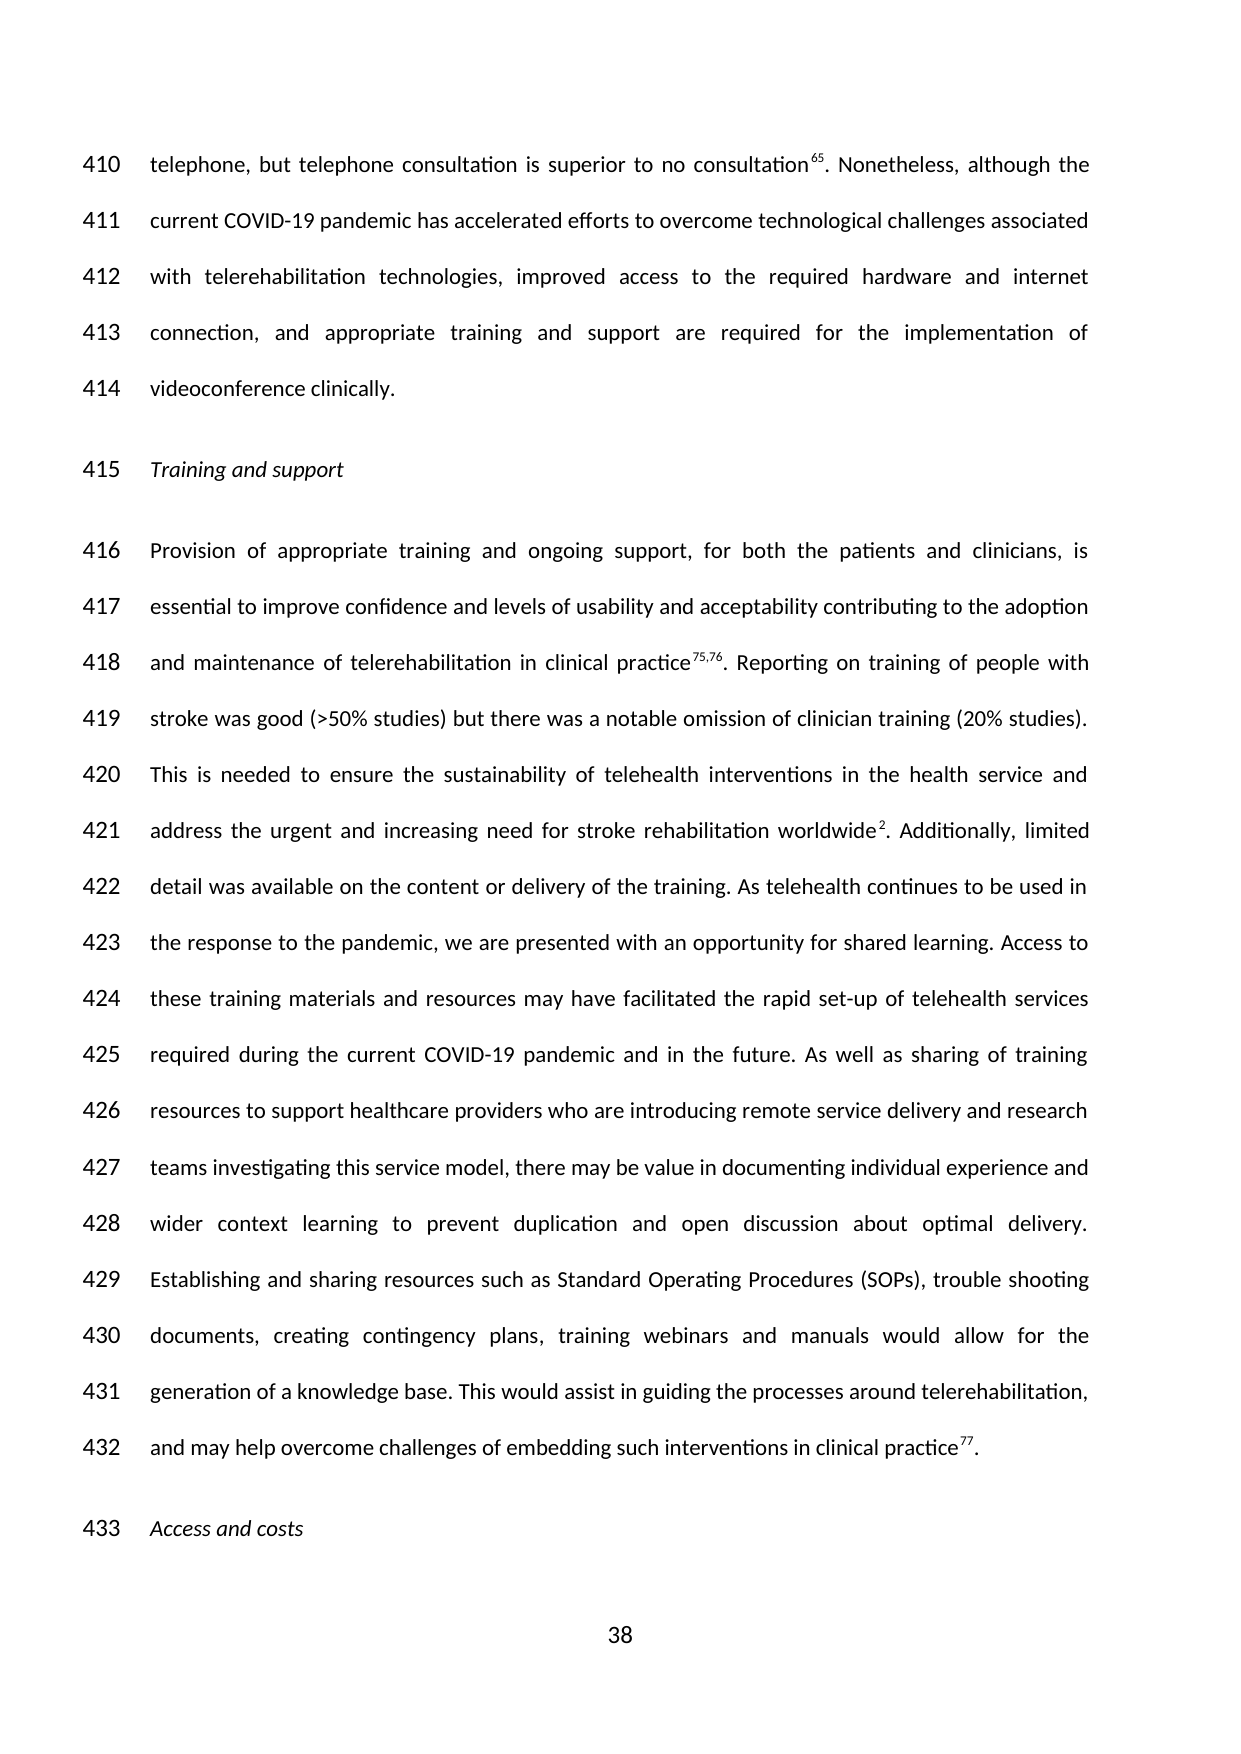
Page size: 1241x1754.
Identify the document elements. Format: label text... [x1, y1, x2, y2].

text Access and costs [150, 1514, 1090, 1542]
text Provision of appropriate training and ongoing support, for both the patients and clinicians, is essential to improve confidence and levels of usability and acceptability contributing to the adoption and maintenance of telerehabilitation in clinical practice75,76. Reporting on training of people with stroke was good (>50% studies) but there was a notable omission of clinician training (20% studies). This is needed to ensure the sustainability of telehealth interventions in the health service and address the urgent and increasing need for stroke rehabilitation worldwide2. Additionally, limited detail was available on the content or delivery of the training. As telehealth continues to be used in the response to the pandemic, we are presented with an opportunity for shared learning. Access to these training materials and resources may have facilitated the rapid set-up of telehealth services required during the current COVID-19 pandemic and in the future. As well as sharing of training resources to support healthcare providers who are introducing remote service delivery and research teams investigating this service model, there may be value in documenting individual experience and wider context learning to prevent duplication and open discussion about optimal delivery. Establishing and sharing resources such as Standard Operating Procedures (SOPs), trouble shooting documents, creating contingency plans, training webinars and manuals would allow for the generation of a knowledge base. This would assist in guiding the processes around telerehabilitation, and may help overcome challenges of embedding such interventions in clinical practice77. [150, 536, 1090, 1461]
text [150, 150, 1090, 402]
text Training and support [150, 455, 1090, 483]
